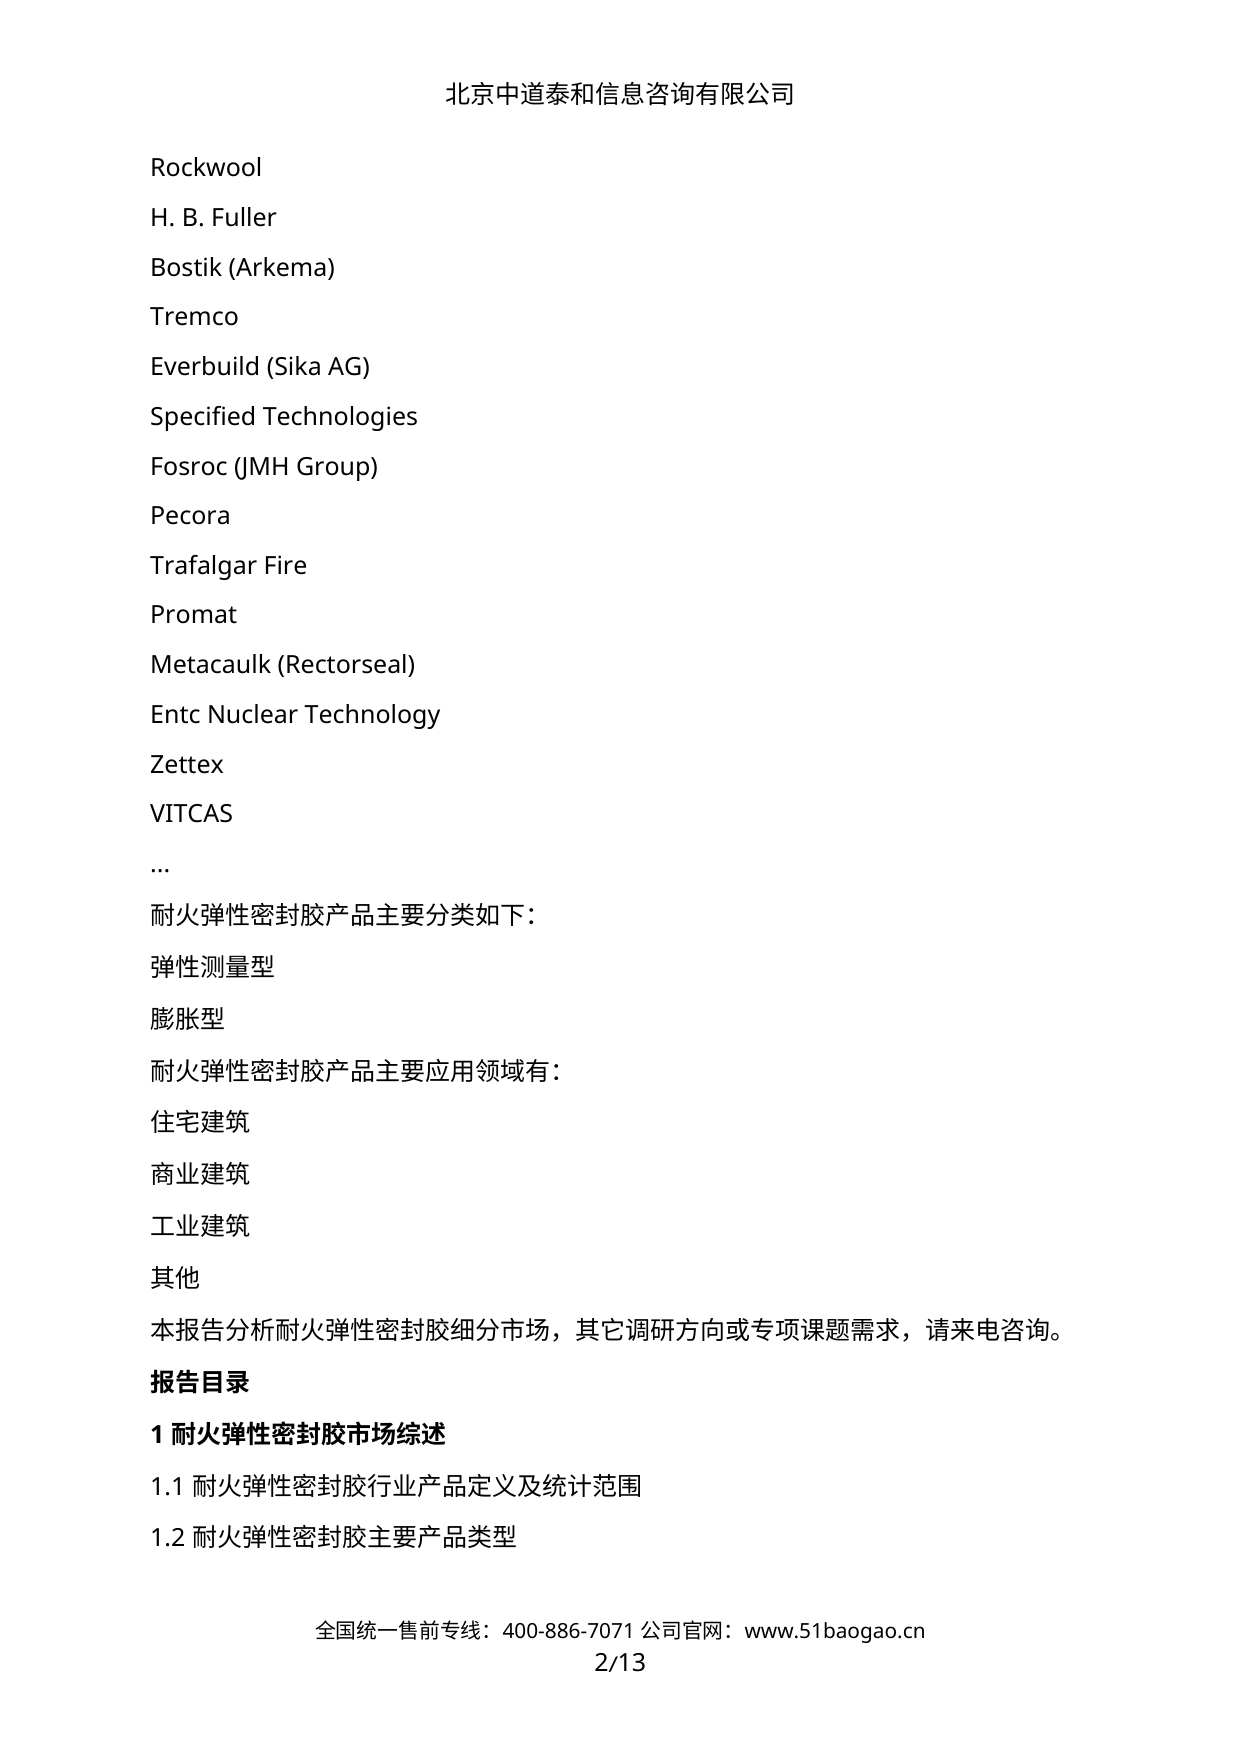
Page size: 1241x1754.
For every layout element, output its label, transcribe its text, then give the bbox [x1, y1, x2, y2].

text 耐火弹性密封胶产品主要分类如下： [150, 895, 1090, 932]
text Zettex [150, 746, 1090, 780]
text 1.1 耐火弹性密封胶行业产品定义及统计范围 [150, 1466, 1090, 1502]
text Everbuild (Sika AG) [150, 349, 1090, 383]
text Rockwool [150, 150, 1090, 184]
text 膨胀型 [150, 999, 1090, 1035]
text VITCAS [150, 796, 1090, 830]
text 住宅建筑 [150, 1103, 1090, 1139]
text Entc Nuclear Technology [150, 697, 1090, 731]
text 商业建筑 [150, 1155, 1090, 1191]
text 报告目录 [150, 1362, 1090, 1398]
text ... [150, 846, 1090, 880]
text Metacaulk (Rectorseal) [150, 647, 1090, 681]
text 弹性测量型 [150, 947, 1090, 983]
text 工业建筑 [150, 1207, 1090, 1243]
text Specified Technologies [150, 398, 1090, 432]
text 1.2 耐火弹性密封胶主要产品类型 [150, 1518, 1090, 1554]
text 其他 [150, 1258, 1090, 1295]
text Pecora [150, 498, 1090, 532]
text Promat [150, 597, 1090, 631]
text 耐火弹性密封胶产品主要应用领域有： [150, 1051, 1090, 1087]
text Tremco [150, 299, 1090, 333]
text Fosroc (JMH Group) [150, 448, 1090, 482]
text 本报告分析耐火弹性密封胶细分市场，其它调研方向或专项课题需求，请来电咨询。 [150, 1310, 1090, 1347]
text 1 耐火弹性密封胶市场综述 [150, 1414, 1090, 1450]
text H. B. Fuller [150, 200, 1090, 234]
text Trafalgar Fire [150, 547, 1090, 582]
text Bostik (Arkema) [150, 249, 1090, 283]
